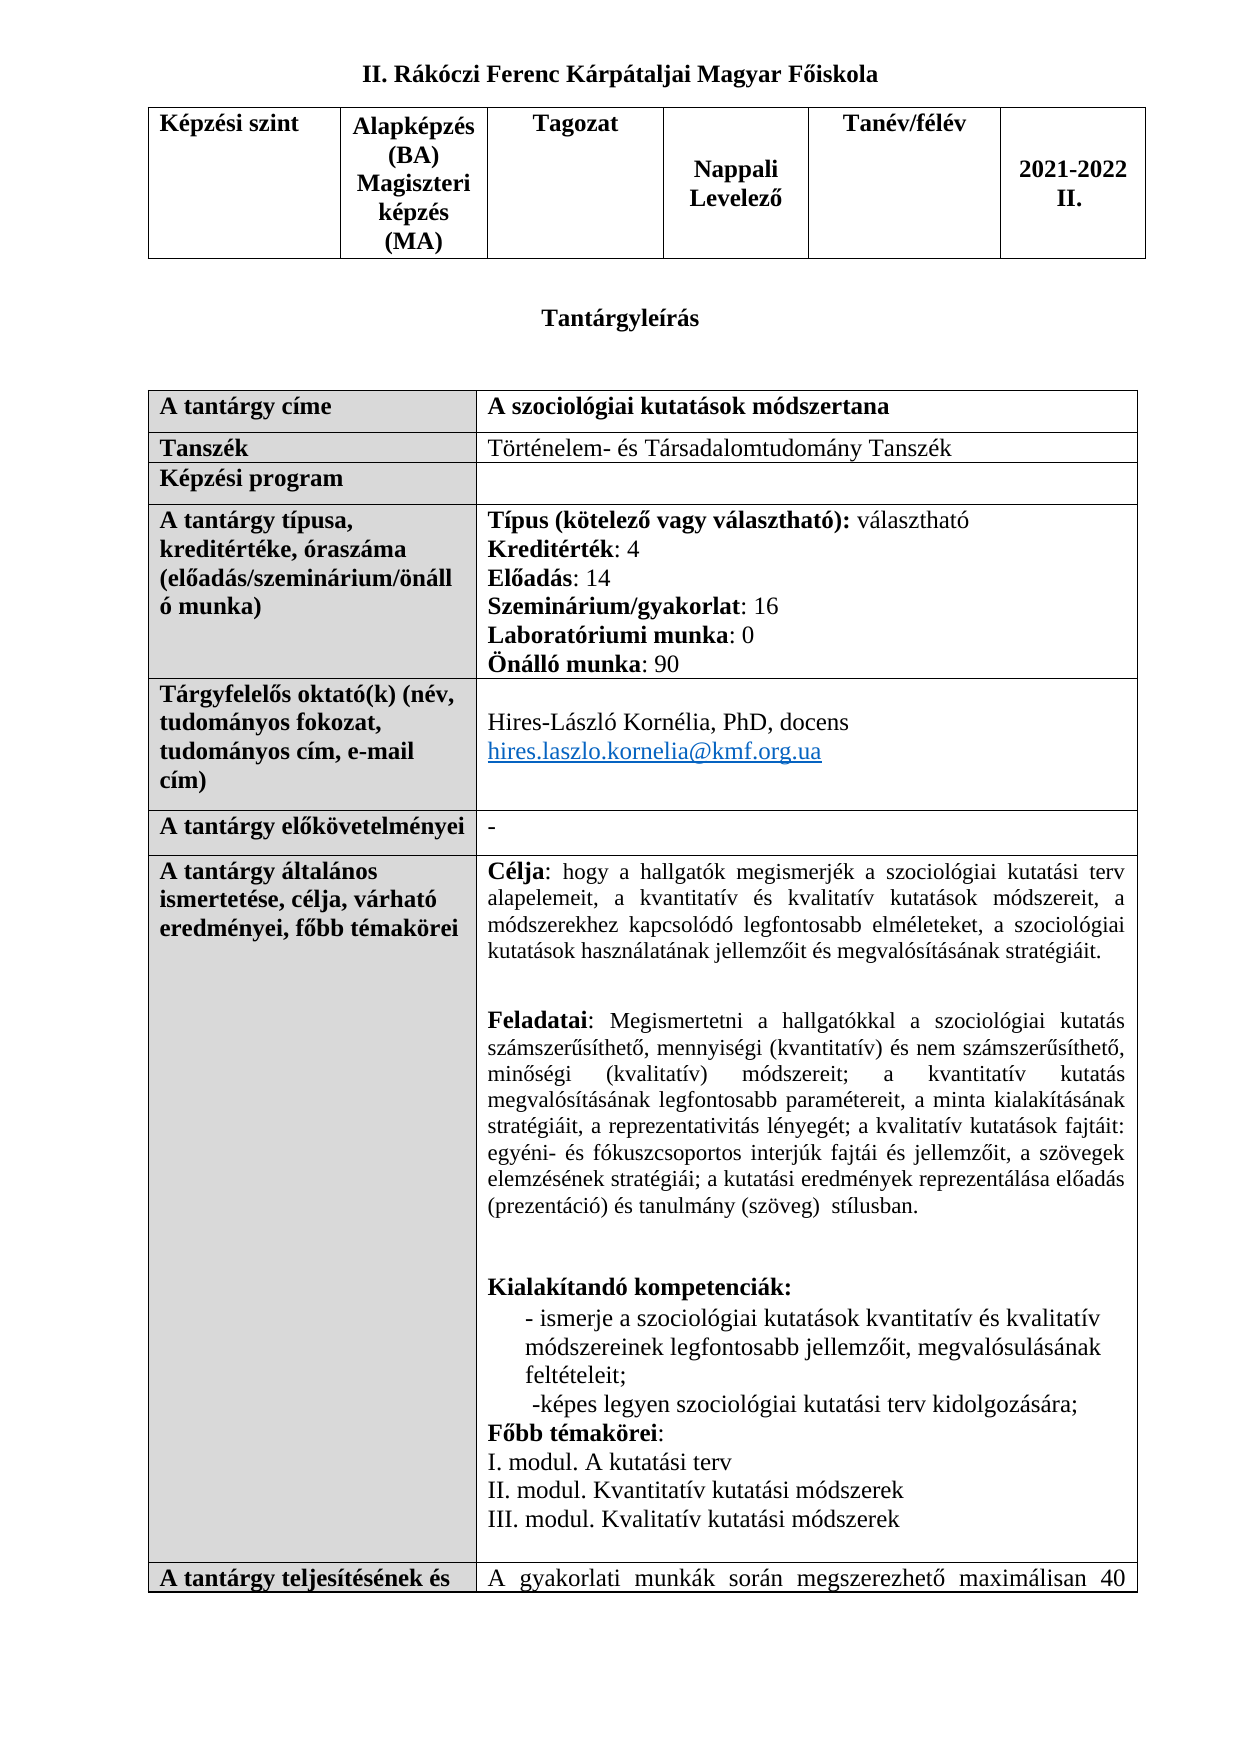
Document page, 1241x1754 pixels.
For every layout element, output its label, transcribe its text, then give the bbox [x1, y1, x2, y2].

table_cell A tantárgy előkövetelményei [149, 811, 476, 855]
table_cell Típus (kötelező vagy választható): választható Kreditérték: 4 Előadás: 14 Szeminárium/gyakorlat: 16 Laboratóriumi munka: 0 Önálló munka: 90 [477, 505, 1137, 678]
table_cell [477, 463, 1137, 504]
table_cell Célja: hogy a hallgatók megismerjék a szociológiai kutatási terv alapelemeit, a kvantitatív és kvalitatív kutatások módszereit, a módszerekhez kapcsolódó legfontosabb elméleteket, a szociológiai kutatások használatának jellemzőit és megvalósításának stratégiáit. Feladatai: Megismertetni a hallgatókkal a szociológiai kutatás számszerűsíthető, mennyiségi (kvantitatív) és nem számszerűsíthető, minőségi (kvalitatív) módszereit; a kvantitatív kutatás megvalósításának legfontosabb paramétereit, a minta kialakításának stratégiáit, a reprezentativitás lényegét; a kvalitatív kutatások fajtáit: egyéni- és fókuszcsoportos interjúk fajtái és jellemzőit, a szövegek elemzésének stratégiái; a kutatási eredmények reprezentálása előadás (prezentáció) és tanulmány (szöveg) stílusban. Kialakítandó kompetenciák: - ismerje a szociológiai kutatások kvantitatív és kvalitatív módszereinek legfontosabb jellemzőit, megvalósulásának feltételeit; -képes legyen szociológiai kutatási terv kidolgozására; Főbb témakörei: I. modul. A kutatási terv II. modul. Kvantitatív kutatási módszerek III. modul. Kvalitatív kutatási módszerek [477, 856, 1137, 1562]
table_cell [149, 1563, 476, 1591]
table_header Alapképzés (BA) Magiszteri képzés (MA) [341, 108, 487, 258]
table_header Tagozat [488, 108, 663, 258]
table_cell Képzési program [149, 463, 476, 504]
text II. Rákóczi Ferenc Kárpátaljai Magyar Főiskola [148, 59, 1093, 88]
table_cell Tanszék [149, 433, 476, 462]
table_cell Történelem- és Társadalomtudomány Tanszék [477, 433, 1137, 462]
table_cell - [477, 811, 1137, 855]
table_cell A tantárgy általános ismertetése, célja, várható eredményei, főbb témakörei [149, 856, 476, 1562]
table_cell Tárgyfelelős oktató(k) (név, tudományos fokozat, tudományos cím, e-mail cím) [149, 679, 476, 810]
table_cell Hires-László Kornélia, PhD, docens hires.laszlo.kornelia@kmf.org.ua [477, 679, 1137, 810]
table_header 2021-2022 II. [1001, 108, 1145, 258]
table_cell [477, 1563, 1137, 1591]
table_header A szociológiai kutatások módszertana [477, 391, 1137, 432]
table_header Tanév/félév [809, 108, 1000, 258]
table_header A tantárgy címe [149, 391, 476, 432]
text Tantárgyleírás [148, 303, 1093, 331]
table_header Nappali Levelező [664, 108, 808, 258]
table_cell A tantárgy típusa, kreditértéke, óraszáma (előadás/szeminárium/önálló munka) [149, 505, 476, 678]
table_header Képzési szint [149, 108, 340, 258]
